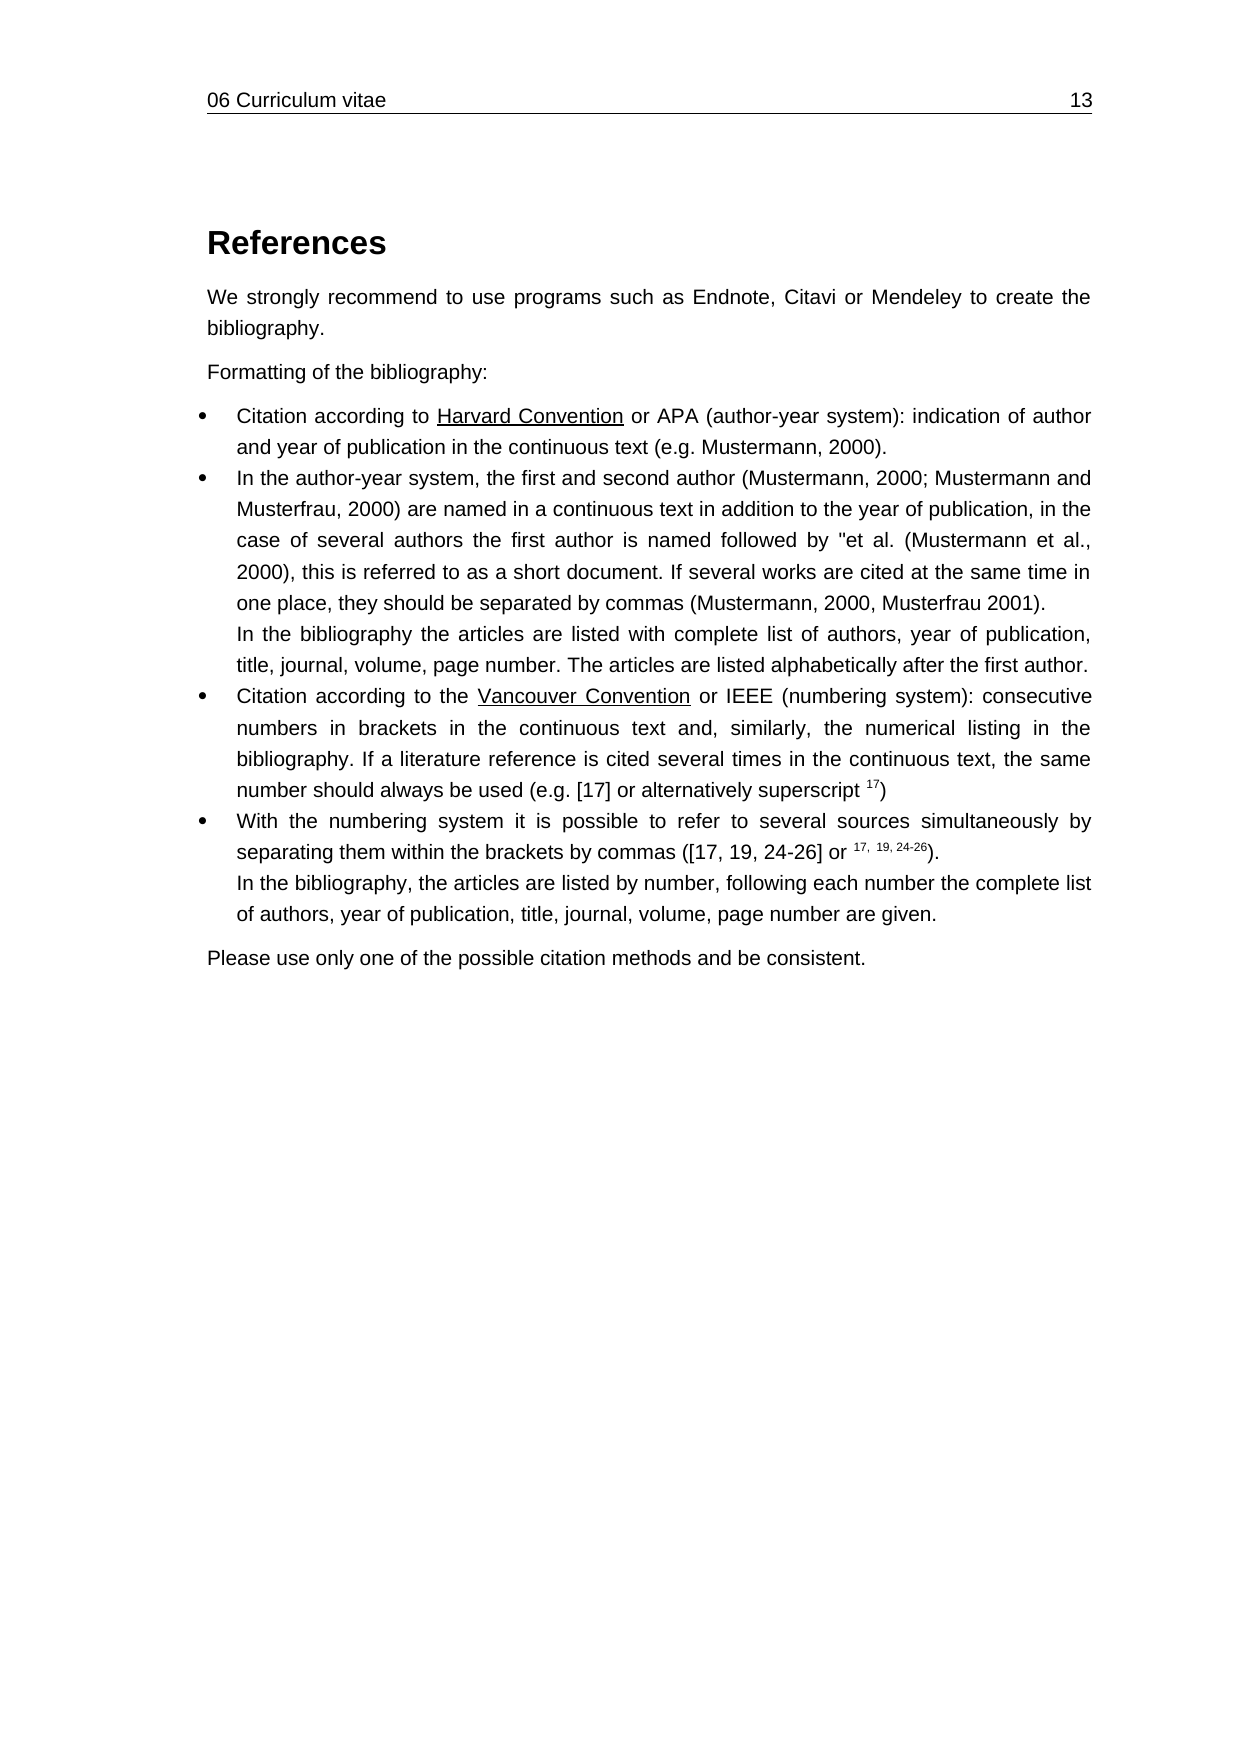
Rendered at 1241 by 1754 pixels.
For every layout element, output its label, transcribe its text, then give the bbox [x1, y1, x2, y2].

list Citation according to the Vancouver Convention or IEEE (numbering system): consecutive numbers in brackets in the continuous text and, similarly, the numerical listing in the bibliography. If a literature reference is cited several times in the continuous text, the same number should always be used (e.g. [17] or alternatively superscript 17) [199, 684, 1092, 802]
text We strongly recommend to use programs such as Endnote, Citavi or Mendeley to create the bibliography. [207, 285, 1092, 340]
subtitle References [207, 223, 1092, 261]
text Formatting of the bibliography: [207, 360, 1092, 384]
list Citation according to Harvard Convention or APA (author-year system): indication of author and year of publication in the continuous text (e.g. Mustermann, 2000). [199, 403, 1092, 459]
list In the bibliography, the articles are listed by number, following each number the complete list of authors, year of publication, title, journal, volume, page number are given. [236, 871, 1092, 926]
list In the bibliography the articles are listed with complete list of authors, year of publication, title, journal, volume, page number. The articles are listed alphabetically after the first author. [236, 622, 1092, 677]
list With the numbering system it is possible to refer to several sources simultaneously by separating them within the brackets by commas ([17, 19, 24-26] or 17, 19, 24-26). [199, 809, 1092, 864]
list In the author-year system, the first and second author (Mustermann, 2000; Mustermann and Musterfrau, 2000) are named in a continuous text in addition to the year of publication, in the case of several authors the first author is named followed by "et al. (Mustermann et al., 2000), this is referred to as a short document. If several works are cited at the same time in one place, they should be separated by commas (Mustermann, 2000, Musterfrau 2001). [199, 466, 1092, 614]
text Please use only one of the possible citation methods and be consistent. [207, 946, 1092, 970]
